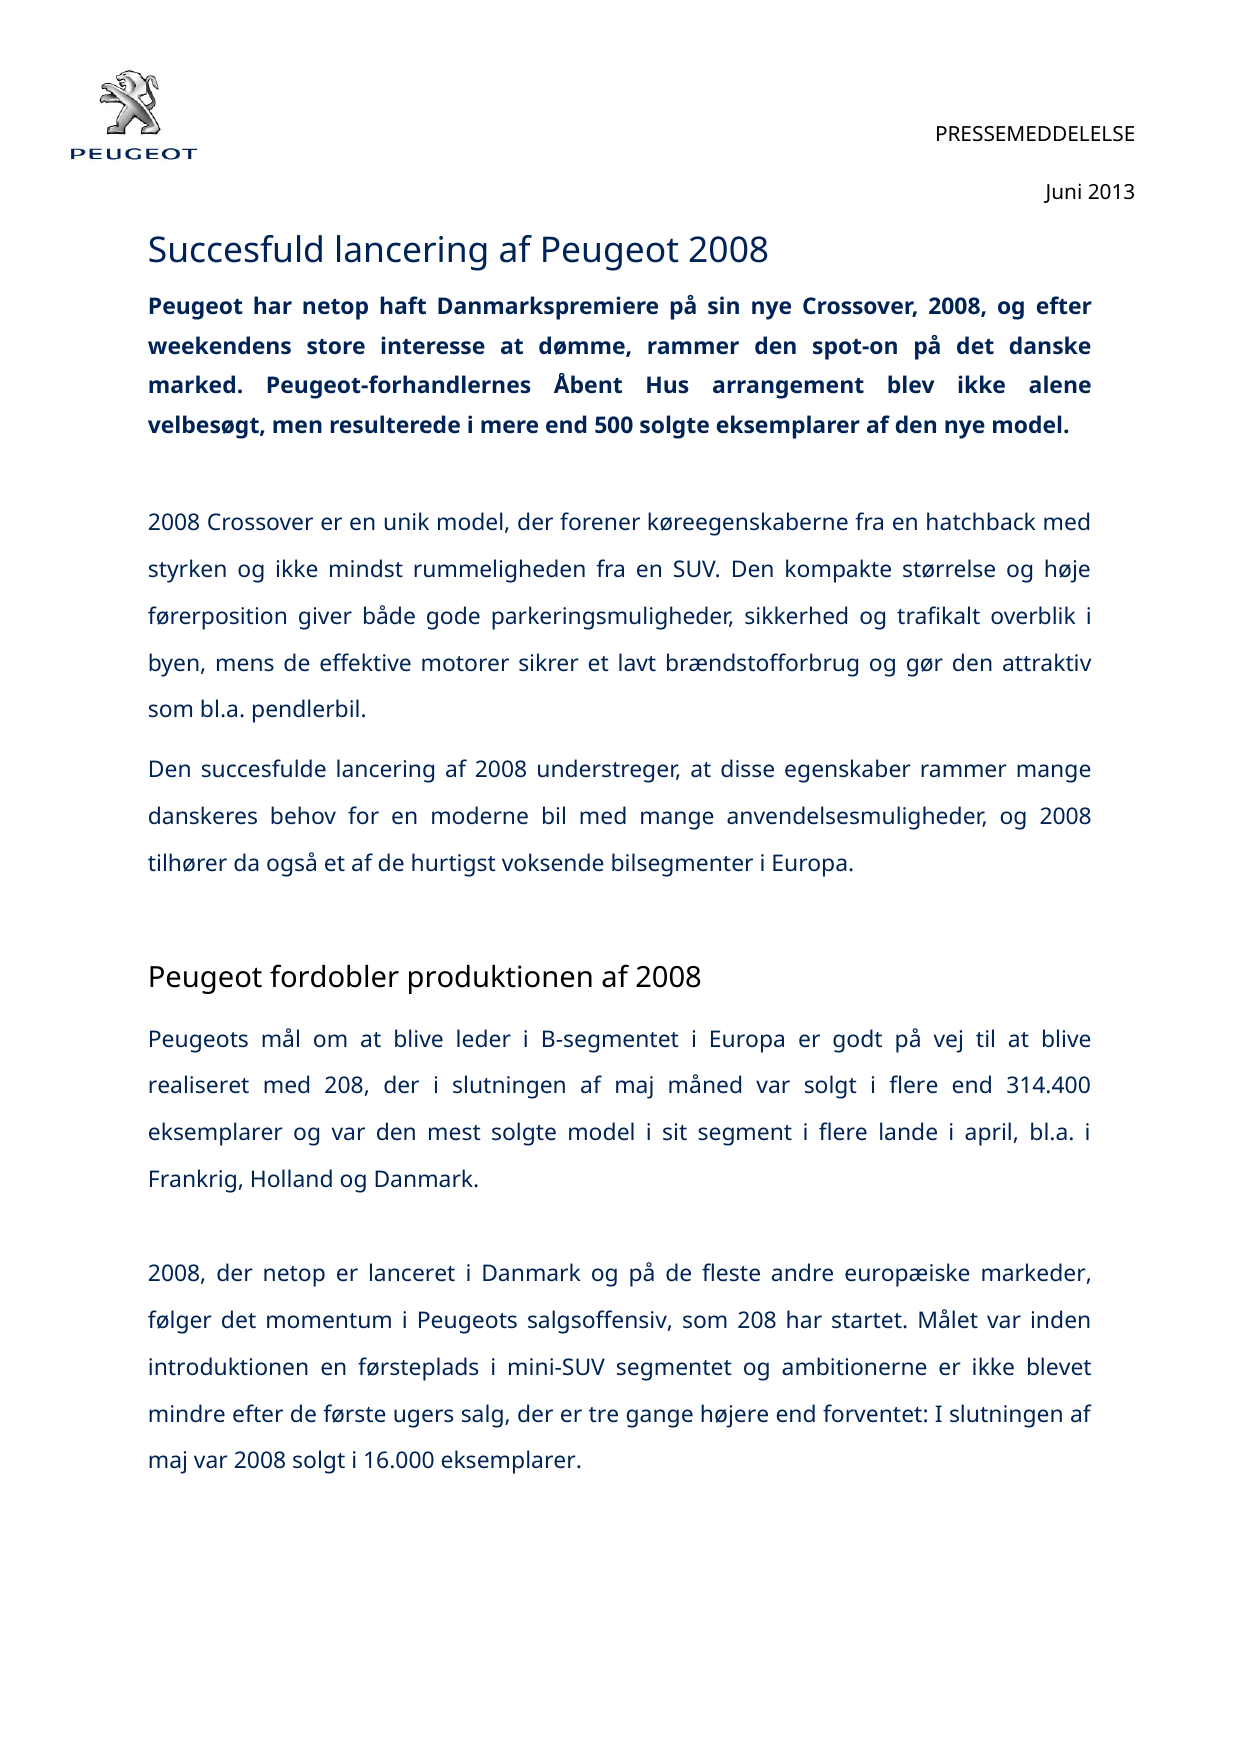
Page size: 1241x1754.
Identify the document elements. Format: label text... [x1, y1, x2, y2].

text 2008, der netop er lanceret i Danmark og på de fleste andre europæiske markeder, følger det momentum i Peugeots salgsoffensiv, som 208 har startet. Målet var inden introduktionen en førsteplads i mini-SUV segmentet og ambitionerne er ikke blevet mindre efter de første ugers salg, der er tre gange højere end forventet: I slutningen af maj var 2008 solgt i 16.000 eksemplarer. [148, 1257, 1093, 1476]
title 2008 Crossover er en unik model, der forener køreegenskaberne fra en hatchback med styrken og ikke mindst rummeligheden fra en SUV. Den kompakte størrelse og høje førerposition giver både gode parkeringsmuligheder, sikkerhed og trafikalt overblik i byen, mens de effektive motorer sikrer et lavt brændstofforbrug og gør den attraktiv som bl.a. pendlerbil. [148, 506, 1093, 725]
title Succesfuld lancering af Peugeot 2008 [148, 231, 1093, 271]
title Den succesfulde lancering af 2008 understreger, at disse egenskaber rammer mange danskeres behov for en moderne bil med mange anvendelsesmuligheder, og 2008 tilhører da også et af de hurtigst voksende bilsegmenter i Europa. [148, 753, 1093, 878]
text Peugeot fordobler produktionen af 2008 [148, 964, 1093, 993]
text Peugeots mål om at blive leder i B-segmentet i Europa er godt på vej til at blive realiseret med 208, der i slutningen af maj måned var solgt i flere end 314.400 eksemplarer og var den mest solgte model i sit segment i flere lande i april, bl.a. i Frankrig, Holland og Danmark. [148, 1023, 1093, 1194]
picture [0, 0, 236, 177]
title Peugeot har netop haft Danmarkspremiere på sin nye Crossover, 2008, og efter weekendens store interesse at dømme, rammer den spot-on på det danske marked. Peugeot-forhandlernes Åbent Hus arrangement blev ikke alene velbesøgt, men resulterede i mere end 500 solgte eksemplarer af den nye model. [148, 283, 1093, 441]
